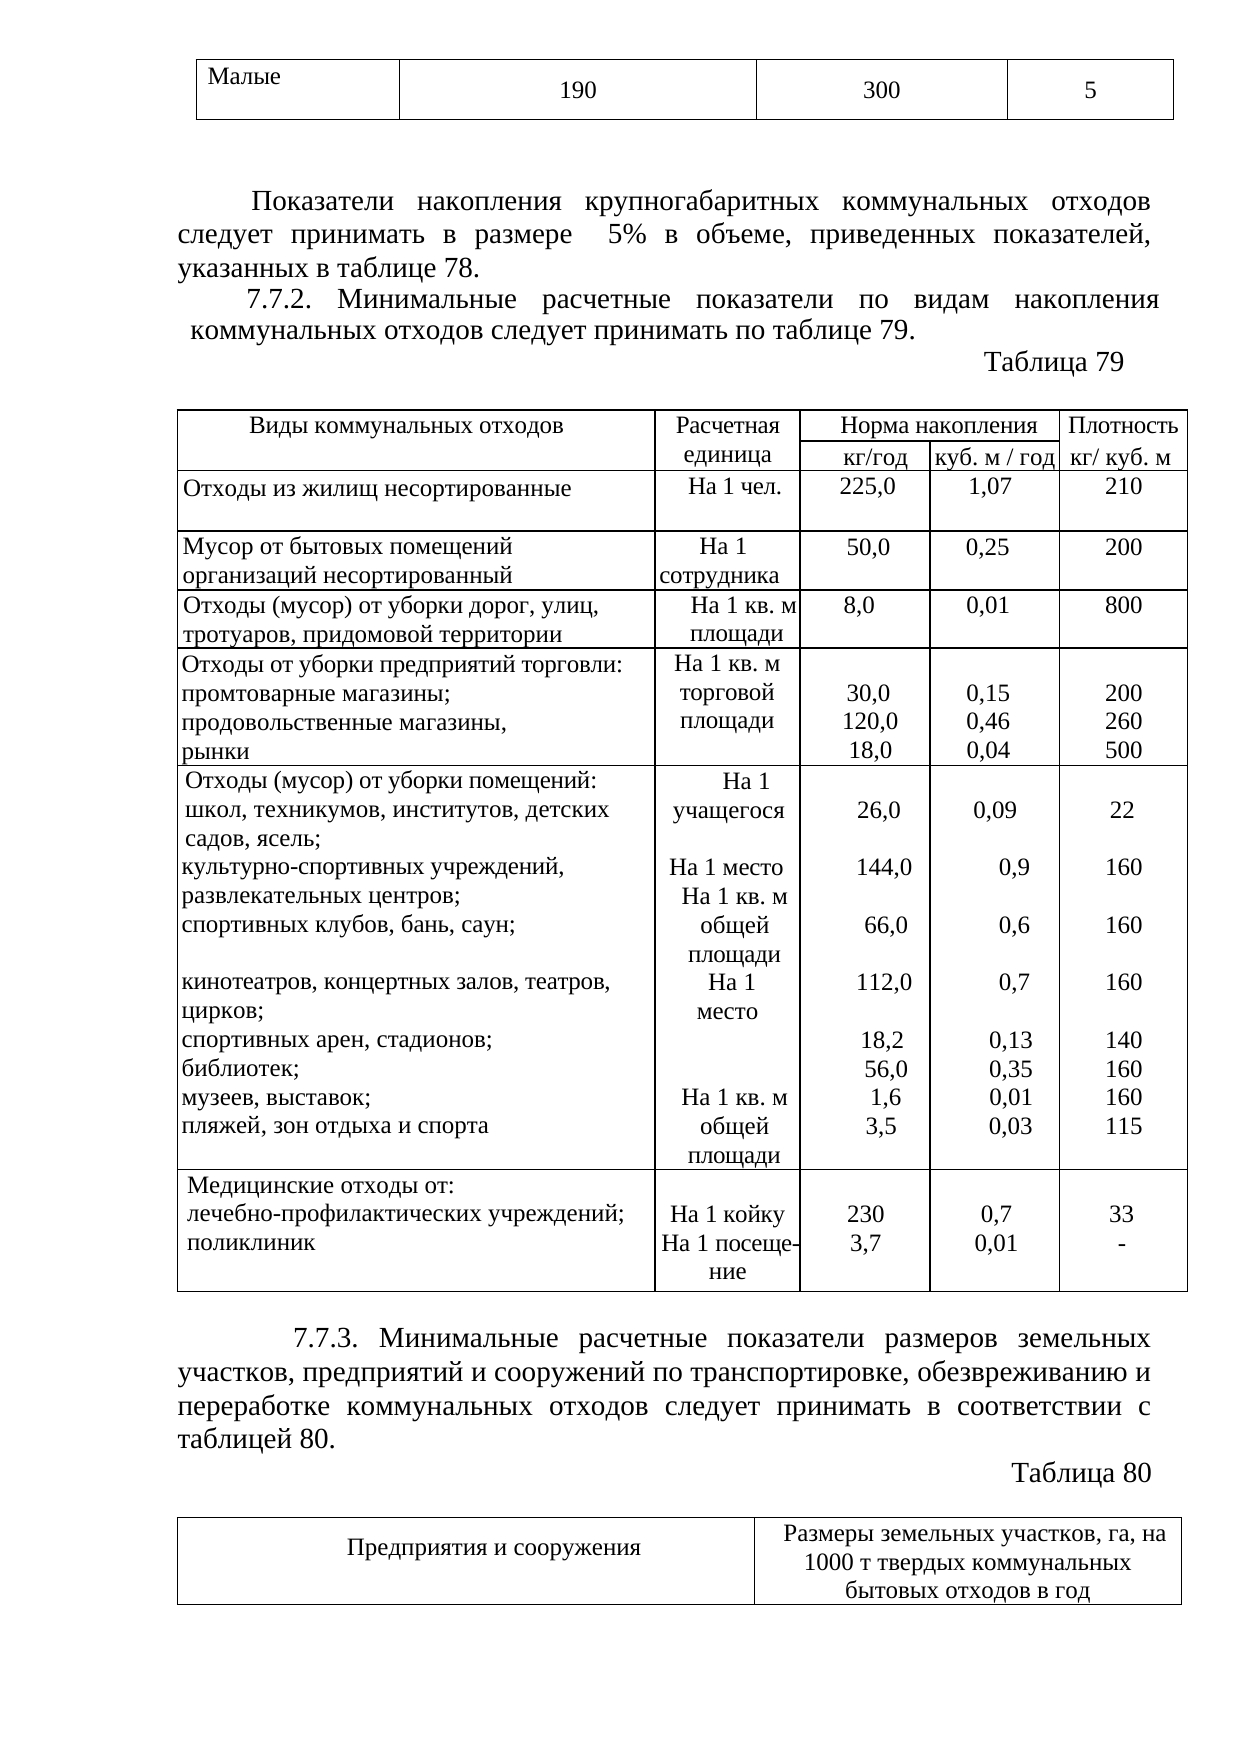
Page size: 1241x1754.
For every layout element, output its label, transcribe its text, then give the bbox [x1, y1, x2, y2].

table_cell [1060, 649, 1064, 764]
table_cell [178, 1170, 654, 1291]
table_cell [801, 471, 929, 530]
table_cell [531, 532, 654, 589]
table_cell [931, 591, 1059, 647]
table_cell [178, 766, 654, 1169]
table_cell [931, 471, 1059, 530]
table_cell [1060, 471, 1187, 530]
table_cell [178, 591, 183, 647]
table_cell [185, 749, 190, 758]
text 7.7.2. Минимальные расчетные показатели по видам накопления коммунальных отходов следует принимать по таблице 79. [190, 283, 1160, 346]
text 7.7.3. Минимальные расчетные показатели размеров земельных участков, предприятий и сооружений по транспортировке, обезвреживанию и переработке коммунальных отходов следует принимать в соответствии с таблицей 80. [177, 1321, 1152, 1455]
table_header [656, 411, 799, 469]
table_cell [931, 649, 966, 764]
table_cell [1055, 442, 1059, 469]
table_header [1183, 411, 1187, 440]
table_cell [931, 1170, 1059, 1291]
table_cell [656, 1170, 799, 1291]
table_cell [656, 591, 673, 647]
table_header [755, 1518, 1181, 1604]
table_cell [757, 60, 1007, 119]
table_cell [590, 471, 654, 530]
text Таблица 79 [177, 346, 1160, 378]
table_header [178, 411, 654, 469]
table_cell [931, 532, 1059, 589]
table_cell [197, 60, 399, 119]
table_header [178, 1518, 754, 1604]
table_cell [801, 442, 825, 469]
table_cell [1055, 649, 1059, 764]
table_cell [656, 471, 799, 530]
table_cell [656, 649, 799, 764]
text Показатели накопления крупногабаритных коммунальных отходов следует принимать в размере 5% в объеме, приведенных показателей, указанных в таблице 78. [177, 183, 1152, 283]
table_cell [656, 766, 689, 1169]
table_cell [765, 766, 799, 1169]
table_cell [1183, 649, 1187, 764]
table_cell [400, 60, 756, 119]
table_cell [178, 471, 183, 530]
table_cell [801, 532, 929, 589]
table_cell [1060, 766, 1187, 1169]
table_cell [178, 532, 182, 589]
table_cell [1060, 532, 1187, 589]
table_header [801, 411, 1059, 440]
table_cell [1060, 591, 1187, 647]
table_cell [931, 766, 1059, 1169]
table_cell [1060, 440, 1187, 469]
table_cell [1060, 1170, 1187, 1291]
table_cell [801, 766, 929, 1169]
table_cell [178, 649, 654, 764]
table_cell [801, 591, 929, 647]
text Таблица 80 [177, 1455, 1152, 1488]
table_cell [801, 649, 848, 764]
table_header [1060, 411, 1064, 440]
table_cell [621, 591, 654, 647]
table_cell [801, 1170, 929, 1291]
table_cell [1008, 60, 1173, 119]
